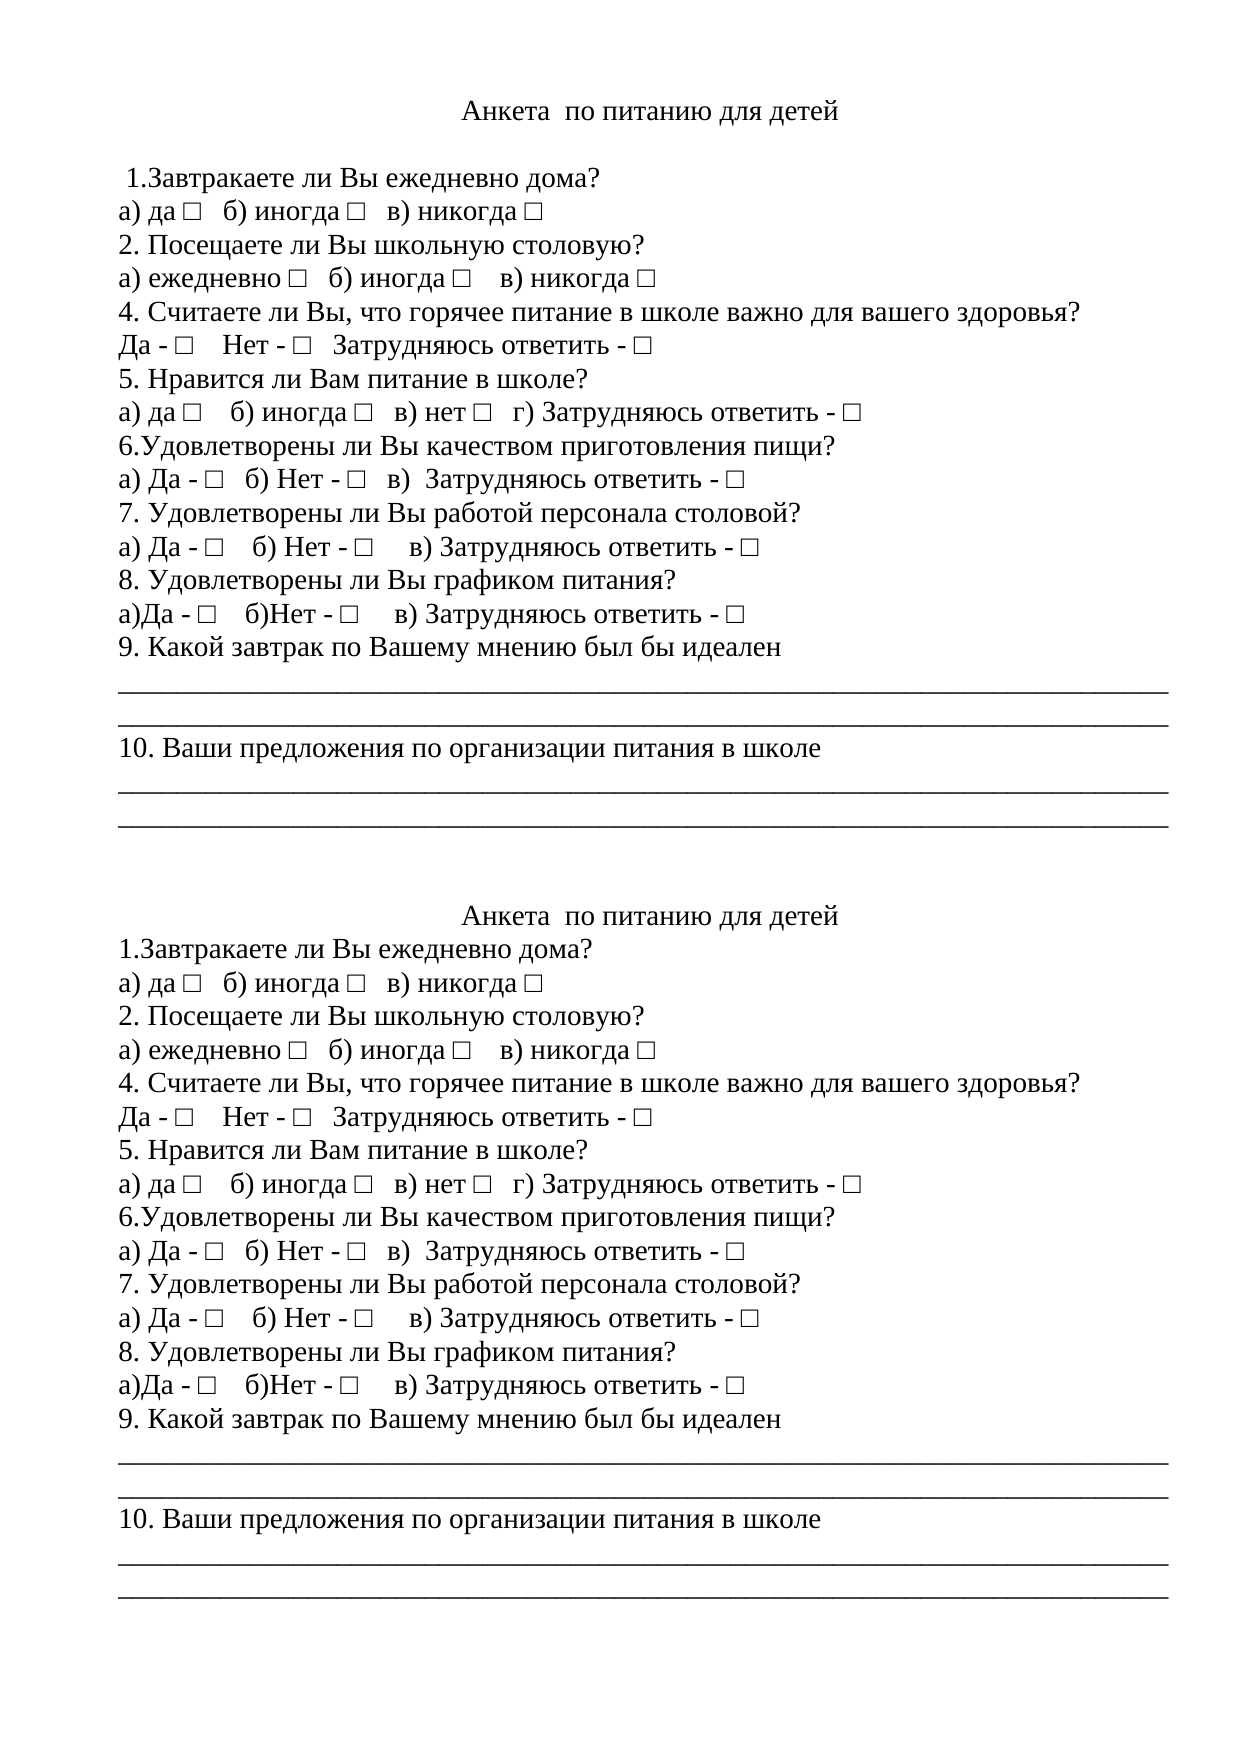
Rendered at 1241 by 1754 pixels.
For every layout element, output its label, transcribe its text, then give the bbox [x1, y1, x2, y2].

text 6.Удовлетворены ли Вы качеством приготовления пищи? [118, 428, 1181, 462]
text Да - □ Нет - □ Затрудняюсь ответить - □ [118, 327, 1181, 361]
text 8. Удовлетворены ли Вы графиком питания? [118, 1334, 1181, 1367]
text а) да □ б) иногда □ в) никогда □ [118, 193, 1181, 227]
text 2. Посещаете ли Вы школьную столовую? [118, 227, 1181, 260]
text а) Да - □ б) Нет - □ в) Затрудняюсь ответить - □ [118, 529, 1181, 562]
text ________________________________________________________________________________________________________________________________________________ [118, 1535, 1181, 1602]
text Анкета по питанию для детей [118, 898, 1181, 931]
text а)Да - □ б)Нет - □ в) Затрудняюсь ответить - □ [118, 1367, 1181, 1401]
text 1.Завтракаете ли Вы ежедневно дома? [118, 931, 1181, 965]
text а) да □ б) иногда □ в) никогда □ [118, 965, 1181, 998]
text а) ежедневно □ б) иногда □ в) никогда □ [118, 1032, 1181, 1065]
text 2. Посещаете ли Вы школьную столовую? [118, 998, 1181, 1032]
text 4. Считаете ли Вы, что горячее питание в школе важно для вашего здоровья? [118, 1065, 1181, 1099]
text 9. Какой завтрак по Вашему мнению был бы идеален [118, 1401, 1181, 1434]
text 5. Нравится ли Вам питание в школе? [118, 1132, 1181, 1166]
text 1.Завтракаете ли Вы ежедневно дома? [118, 160, 1181, 193]
text 10. Ваши предложения по организации питания в школе [118, 730, 1181, 763]
text ________________________________________________________________________________________________________________________________________________ [118, 663, 1181, 730]
text 4. Считаете ли Вы, что горячее питание в школе важно для вашего здоровья? [118, 294, 1181, 327]
text 9. Какой завтрак по Вашему мнению был бы идеален [118, 629, 1181, 663]
text 7. Удовлетворены ли Вы работой персонала столовой? [118, 1267, 1181, 1300]
text а) да □ б) иногда □ в) нет □ г) Затрудняюсь ответить - □ [118, 394, 1181, 428]
text а) Да - □ б) Нет - □ в) Затрудняюсь ответить - □ [118, 462, 1181, 495]
text а) да □ б) иногда □ в) нет □ г) Затрудняюсь ответить - □ [118, 1166, 1181, 1199]
text 7. Удовлетворены ли Вы работой персонала столовой? [118, 495, 1181, 529]
text а) ежедневно □ б) иногда □ в) никогда □ [118, 260, 1181, 294]
text 8. Удовлетворены ли Вы графиком питания? [118, 562, 1181, 596]
text ________________________________________________________________________________________________________________________________________________ [118, 1434, 1181, 1501]
text а) Да - □ б) Нет - □ в) Затрудняюсь ответить - □ [118, 1233, 1181, 1267]
text 6.Удовлетворены ли Вы качеством приготовления пищи? [118, 1199, 1181, 1233]
text ________________________________________________________________________________________________________________________________________________ [118, 763, 1181, 831]
text а)Да - □ б)Нет - □ в) Затрудняюсь ответить - □ [118, 596, 1181, 629]
text 10. Ваши предложения по организации питания в школе [118, 1501, 1181, 1535]
text 5. Нравится ли Вам питание в школе? [118, 361, 1181, 394]
text Да - □ Нет - □ Затрудняюсь ответить - □ [118, 1099, 1181, 1132]
text а) Да - □ б) Нет - □ в) Затрудняюсь ответить - □ [118, 1300, 1181, 1334]
text Анкета по питанию для детей [118, 93, 1181, 126]
